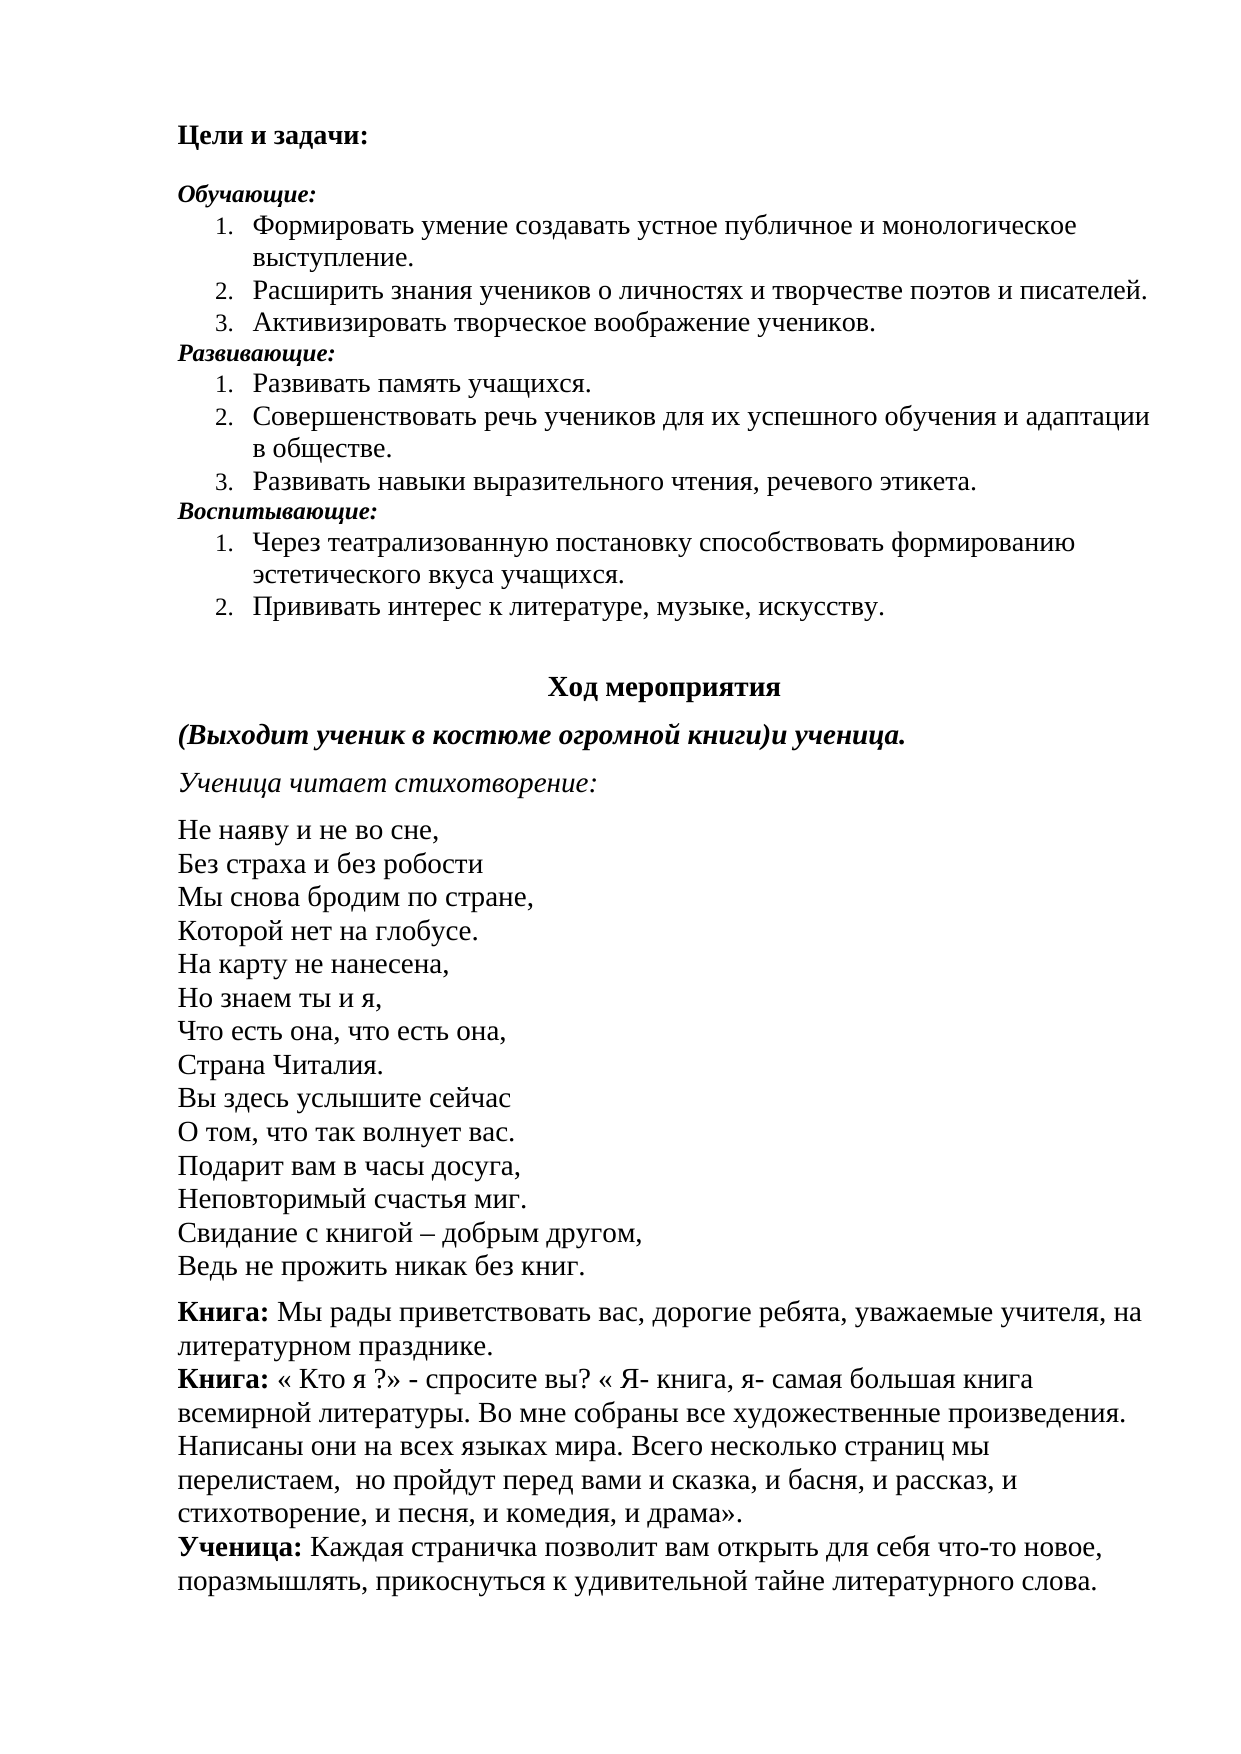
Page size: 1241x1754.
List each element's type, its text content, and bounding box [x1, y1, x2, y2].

text Книга: Мы рады приветствовать вас, дорогие ребята, уважаемые учителя, на литературном празднике. Книга: « Кто я ?» - спросите вы? « Я- книга, я- самая большая книга всемирной литературы. Во мне собраны все художественные произведения. Написаны они на всех языках мира. Всего несколько страниц мы перелистаем, но пройдут перед вами и сказка, и басня, и рассказ, и стихотворение, и песня, и комедия, и драма». Ученица: Каждая страничка позволит вам открыть для себя что-то новое, поразмышлять, прикоснуться к удивительной тайне литературного слова. [177, 1294, 1152, 1596]
list Прививать интерес к литературе, музыке, искусству. [215, 589, 1152, 622]
list Через театрализованную постановку способствовать формированию эстетического вкуса учащихся. [215, 525, 1152, 589]
text Развивающие: [177, 338, 1152, 366]
list Развивать навыки выразительного чтения, речевого этикета. [215, 463, 1152, 496]
list Расширить знания учеников о личностях и творчестве поэтов и писателей. [215, 273, 1152, 305]
text Не наяву и не во сне, Без страха и без робости Мы снова бродим по стране, Которой нет на глобусе. На карту не нанесена, Но знаем ты и я, Что есть она, что есть она, Страна Читалия. Вы здесь услышите сейчас О том, что так волнует вас. Подарит вам в часы досуга, Неповторимый счастья миг. Свидание с книгой – добрым другом, Ведь не прожить никак без книг. [177, 812, 1152, 1282]
text (Выходит ученик в костюме огромной книги)и ученица. [177, 717, 1152, 751]
text Цели и задачи: [177, 118, 1152, 151]
text Воспитывающие: [177, 496, 1152, 525]
text Ученица читает стихотворение: [177, 765, 1152, 798]
list Совершенствовать речь учеников для их успешного обучения и адаптации в обществе. [215, 399, 1152, 463]
text Ход мероприятия [177, 669, 1152, 703]
list Формировать умение создавать устное публичное и монологическое выступление. [215, 208, 1152, 273]
list Активизировать творческое воображение учеников. [215, 305, 1152, 338]
text Обучающие: [177, 179, 1152, 208]
list Развивать память учащихся. [215, 366, 1152, 399]
